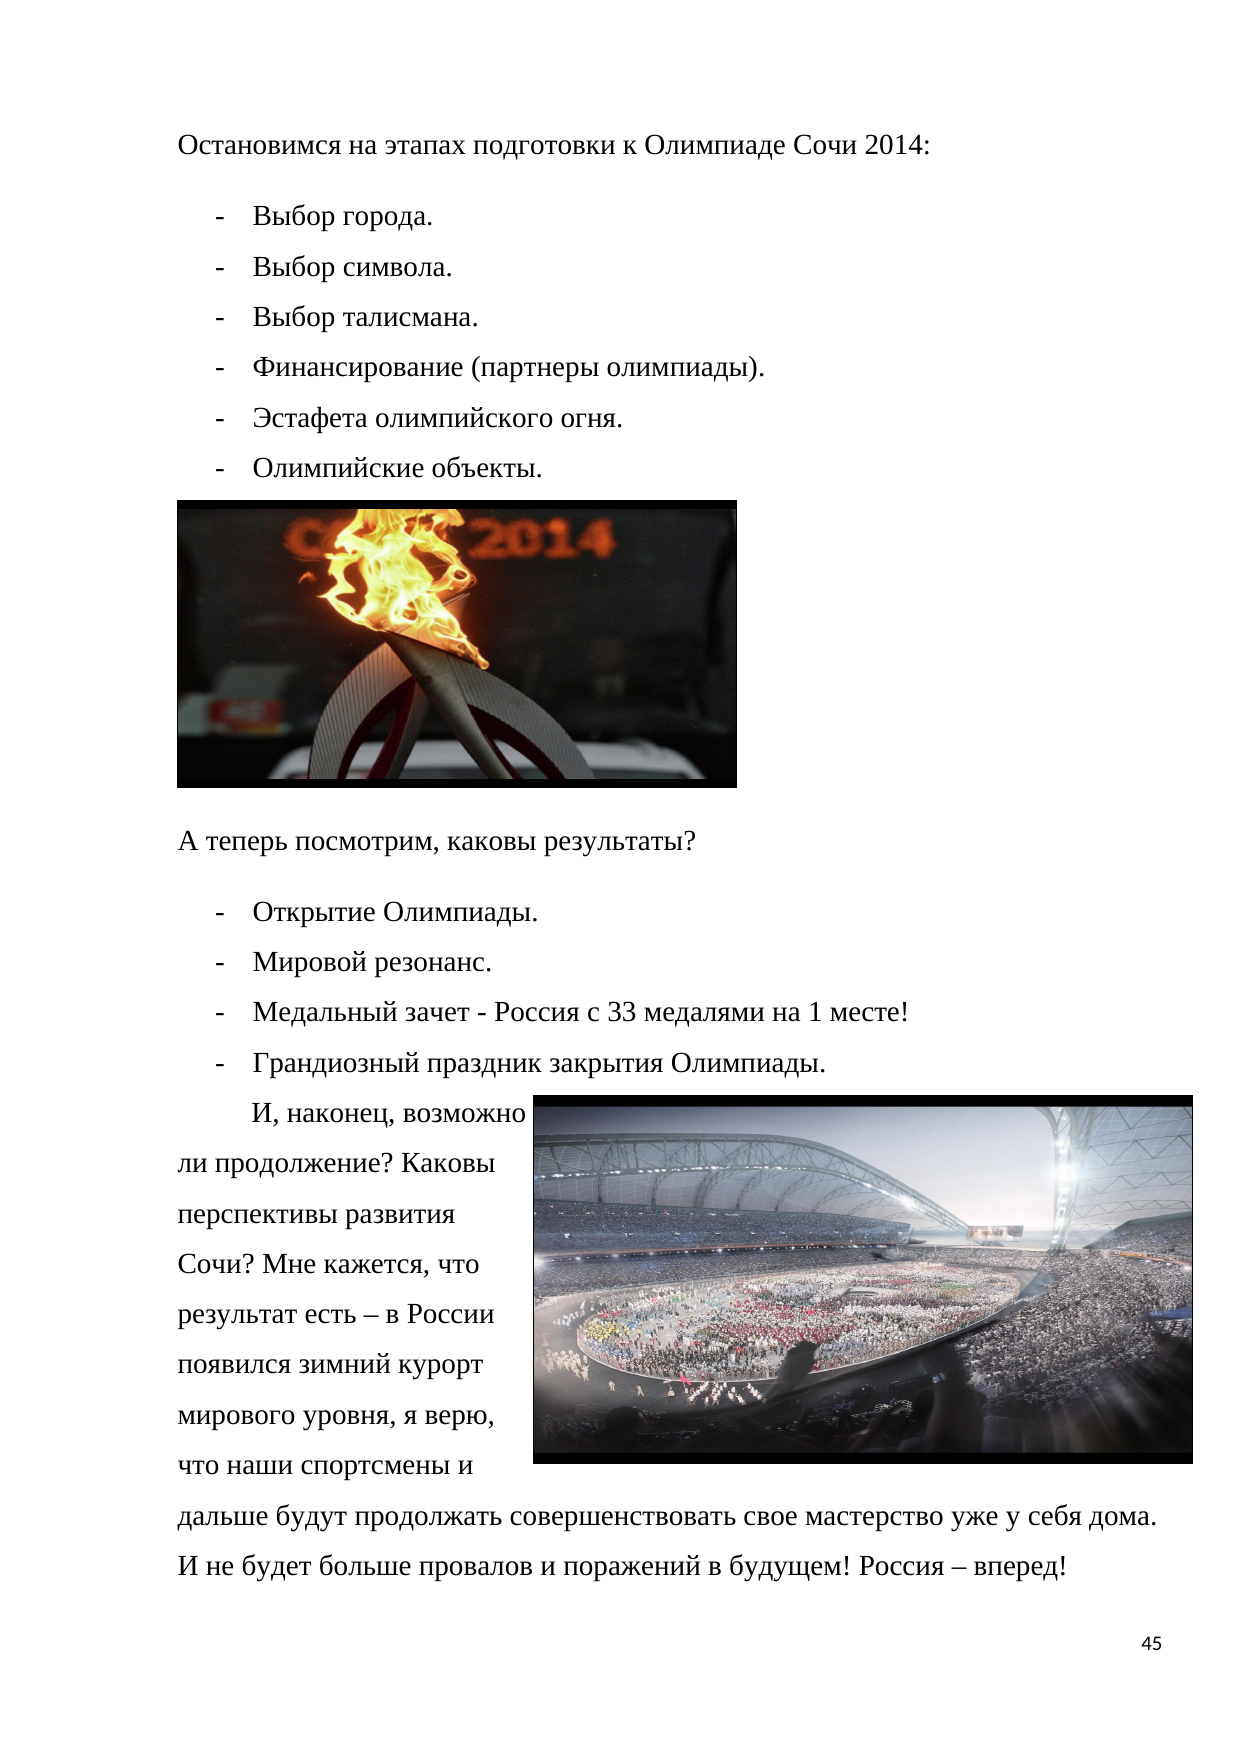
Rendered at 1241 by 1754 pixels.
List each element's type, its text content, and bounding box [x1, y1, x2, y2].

list Выбор талисмана. [215, 299, 1162, 333]
list Финансирование (партнеры олимпиады). [215, 349, 1162, 383]
list Грандиозный праздник закрытия Олимпиады. [215, 1045, 1162, 1078]
list Медальный зачет - Россия с 33 медалями на 1 месте! [215, 994, 1162, 1028]
list Олимпийские объекты. [215, 450, 1162, 483]
list Эстафета олимпийского огня. [215, 400, 1162, 433]
list Выбор символа. [215, 249, 1162, 282]
text Остановимся на этапах подготовки к Олимпиаде Сочи 2014: [177, 127, 1162, 161]
picture [534, 1096, 1192, 1463]
list Выбор города. [215, 198, 1162, 232]
text А теперь посмотрим, каковы результаты? [177, 823, 1162, 856]
list Открытие Олимпиады. [215, 894, 1162, 927]
list Мировой резонанс. [215, 944, 1162, 978]
picture [178, 501, 736, 787]
